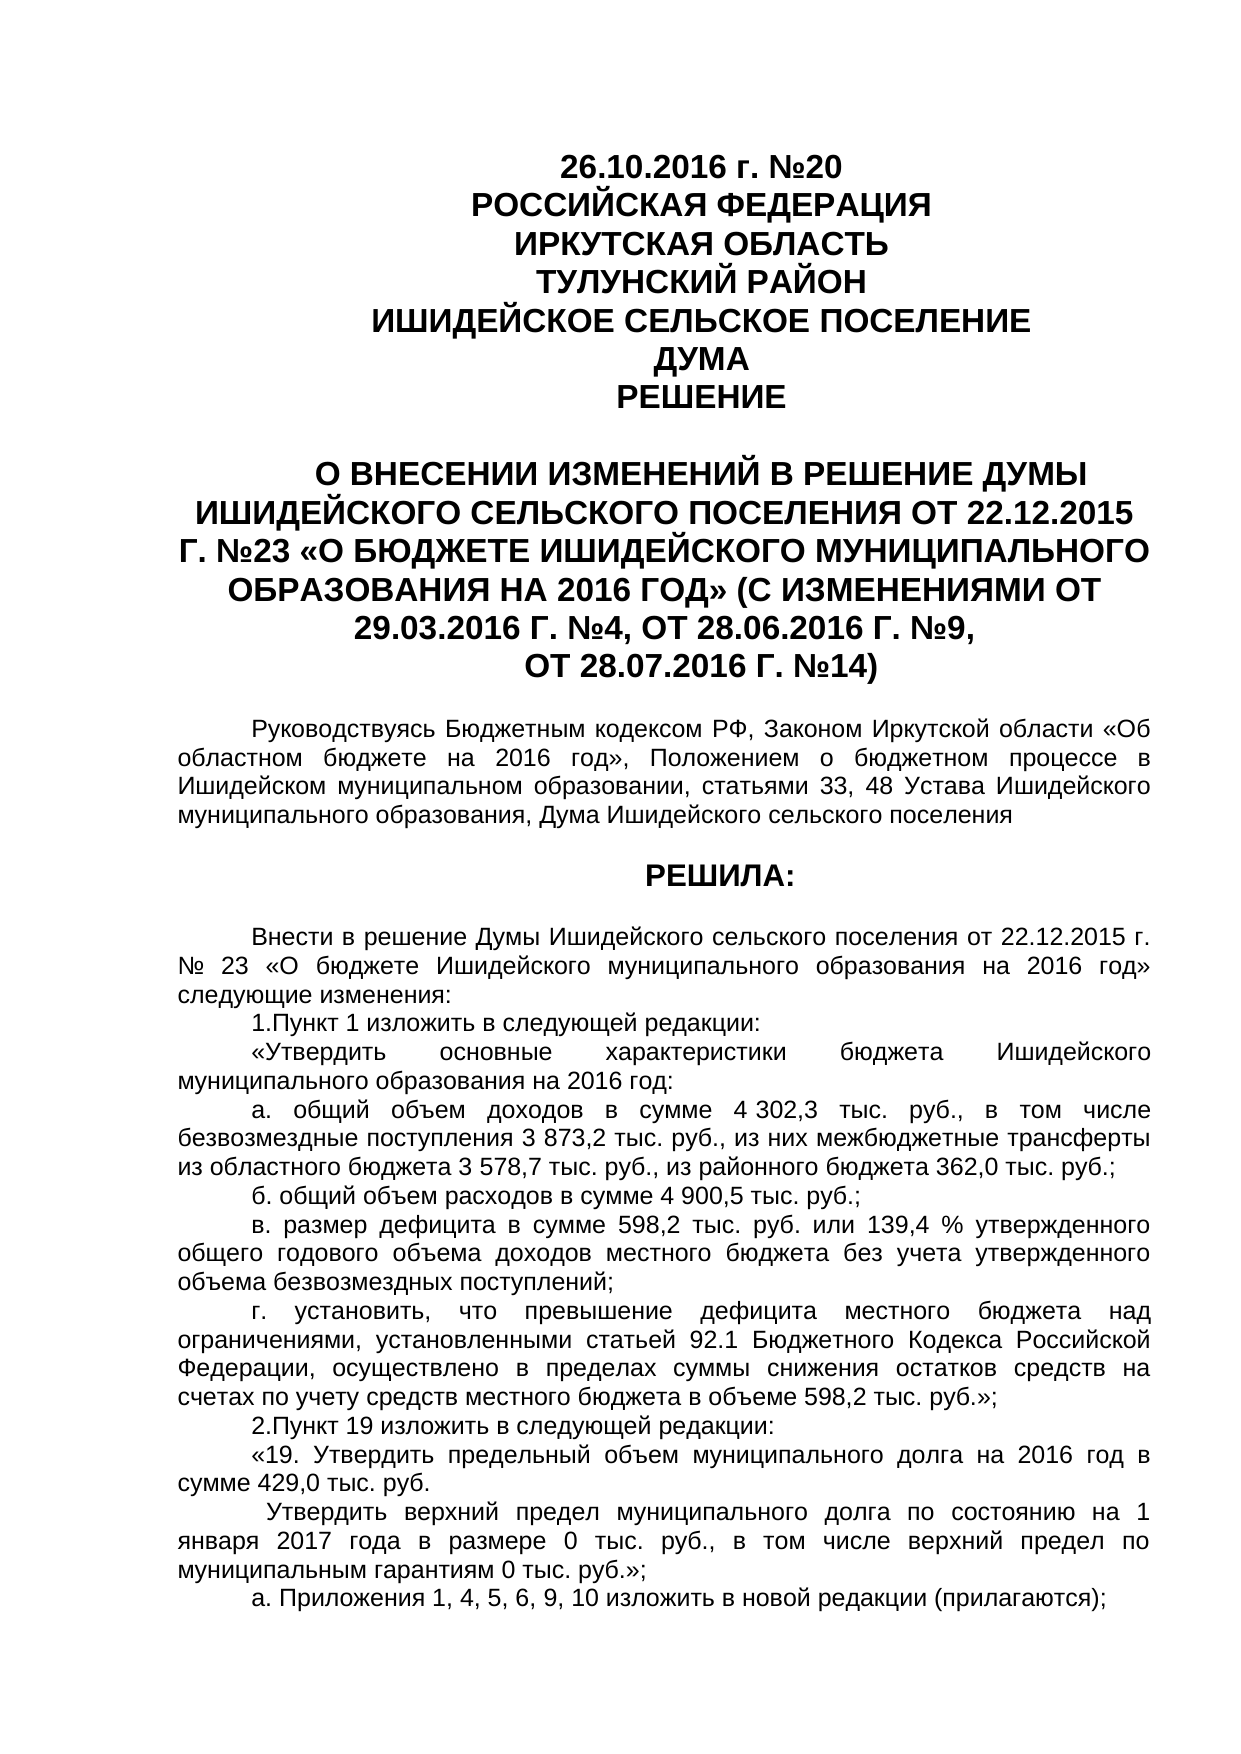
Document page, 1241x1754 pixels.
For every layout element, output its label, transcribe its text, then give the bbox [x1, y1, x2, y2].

text ДУМА [177, 339, 1152, 377]
text ОТ 28.07.2016 Г. №14) [177, 647, 1152, 685]
text ТУЛУНСКИЙ РАЙОН [177, 262, 1152, 301]
text 26.10.2016 г. №20 [177, 147, 1152, 185]
text О ВНЕСЕНИИ ИЗМЕНЕНИЙ В РЕШЕНИЕ ДУМЫ ИШИДЕЙСКОГО СЕЛЬСКОГО ПОСЕЛЕНИЯ ОТ 22.12.2015 Г. №23 «О БЮДЖЕТЕ ИШИДЕЙСКОГО МУНИЦИПАЛЬНОГО ОБРАЗОВАНИЯ НА 2016 ГОД» (С ИЗМЕНЕНИЯМИ ОТ 29.03.2016 Г. №4, ОТ 28.06.2016 Г. №9, [177, 454, 1152, 647]
text РЕШИЛА: [215, 857, 1152, 893]
text 2.Пункт 19 изложить в следующей редакции: [177, 1411, 1152, 1440]
text РЕШЕНИЕ [177, 377, 1152, 416]
text РОССИЙСКАЯ ФЕДЕРАЦИЯ [177, 185, 1152, 224]
text 1.Пункт 1 изложить в следующей редакции: [177, 1008, 1152, 1037]
text Руководствуясь Бюджетным кодексом РФ, Законом Иркутской области «Об областном бюджете на 2016 год», Положением о бюджетном процессе в Ишидейском муниципальном образовании, статьями 33, 48 Устава Ишидейского муниципального образования, Дума Ишидейского сельского поселения [177, 714, 1152, 829]
text в. размер дефицита в сумме 598,2 тыс. руб. или 139,4 % утвержденного общего годового объема доходов местного бюджета без учета утвержденного объема безвозмездных поступлений; [177, 1210, 1152, 1296]
text «19. Утвердить предельный объем муниципального долга на 2016 год в сумме 429,0 тыс. руб. [177, 1440, 1152, 1497]
text Утвердить верхний предел муниципального долга по состоянию на 1 января 2017 года в размере 0 тыс. руб., в том числе верхний предел по муниципальным гарантиям 0 тыс. руб.»; [177, 1497, 1152, 1583]
text ИРКУТСКАЯ ОБЛАСТЬ [177, 224, 1152, 262]
text «Утвердить основные характеристики бюджета Ишидейского муниципального образования на 2016 год: [177, 1037, 1152, 1095]
text Внести в решение Думы Ишидейского сельского поселения от 22.12.2015 г. № 23 «О бюджете Ишидейского муниципального образования на 2016 год» следующие изменения: [177, 922, 1152, 1008]
text а. общий объем доходов в сумме 4 302,3 тыс. руб., в том числе безвозмездные поступления 3 873,2 тыс. руб., из них межбюджетные трансферты из областного бюджета 3 578,7 тыс. руб., из районного бюджета 362,0 тыс. руб.; [177, 1095, 1152, 1181]
text б. общий объем расходов в сумме 4 900,5 тыс. руб.; [177, 1181, 1152, 1210]
text а. Приложения 1, 4, 5, 6, 9, 10 изложить в новой редакции (прилагаются); [177, 1583, 1152, 1612]
text г. установить, что превышение дефицита местного бюджета над ограничениями, установленными статьей 92.1 Бюджетного Кодекса Российской Федерации, осуществлено в пределах суммы снижения остатков средств на счетах по учету средств местного бюджета в объеме 598,2 тыс. руб.»; [177, 1296, 1152, 1411]
text ИШИДЕЙСКОЕ СЕЛЬСКОЕ ПОСЕЛЕНИЕ [177, 301, 1152, 339]
